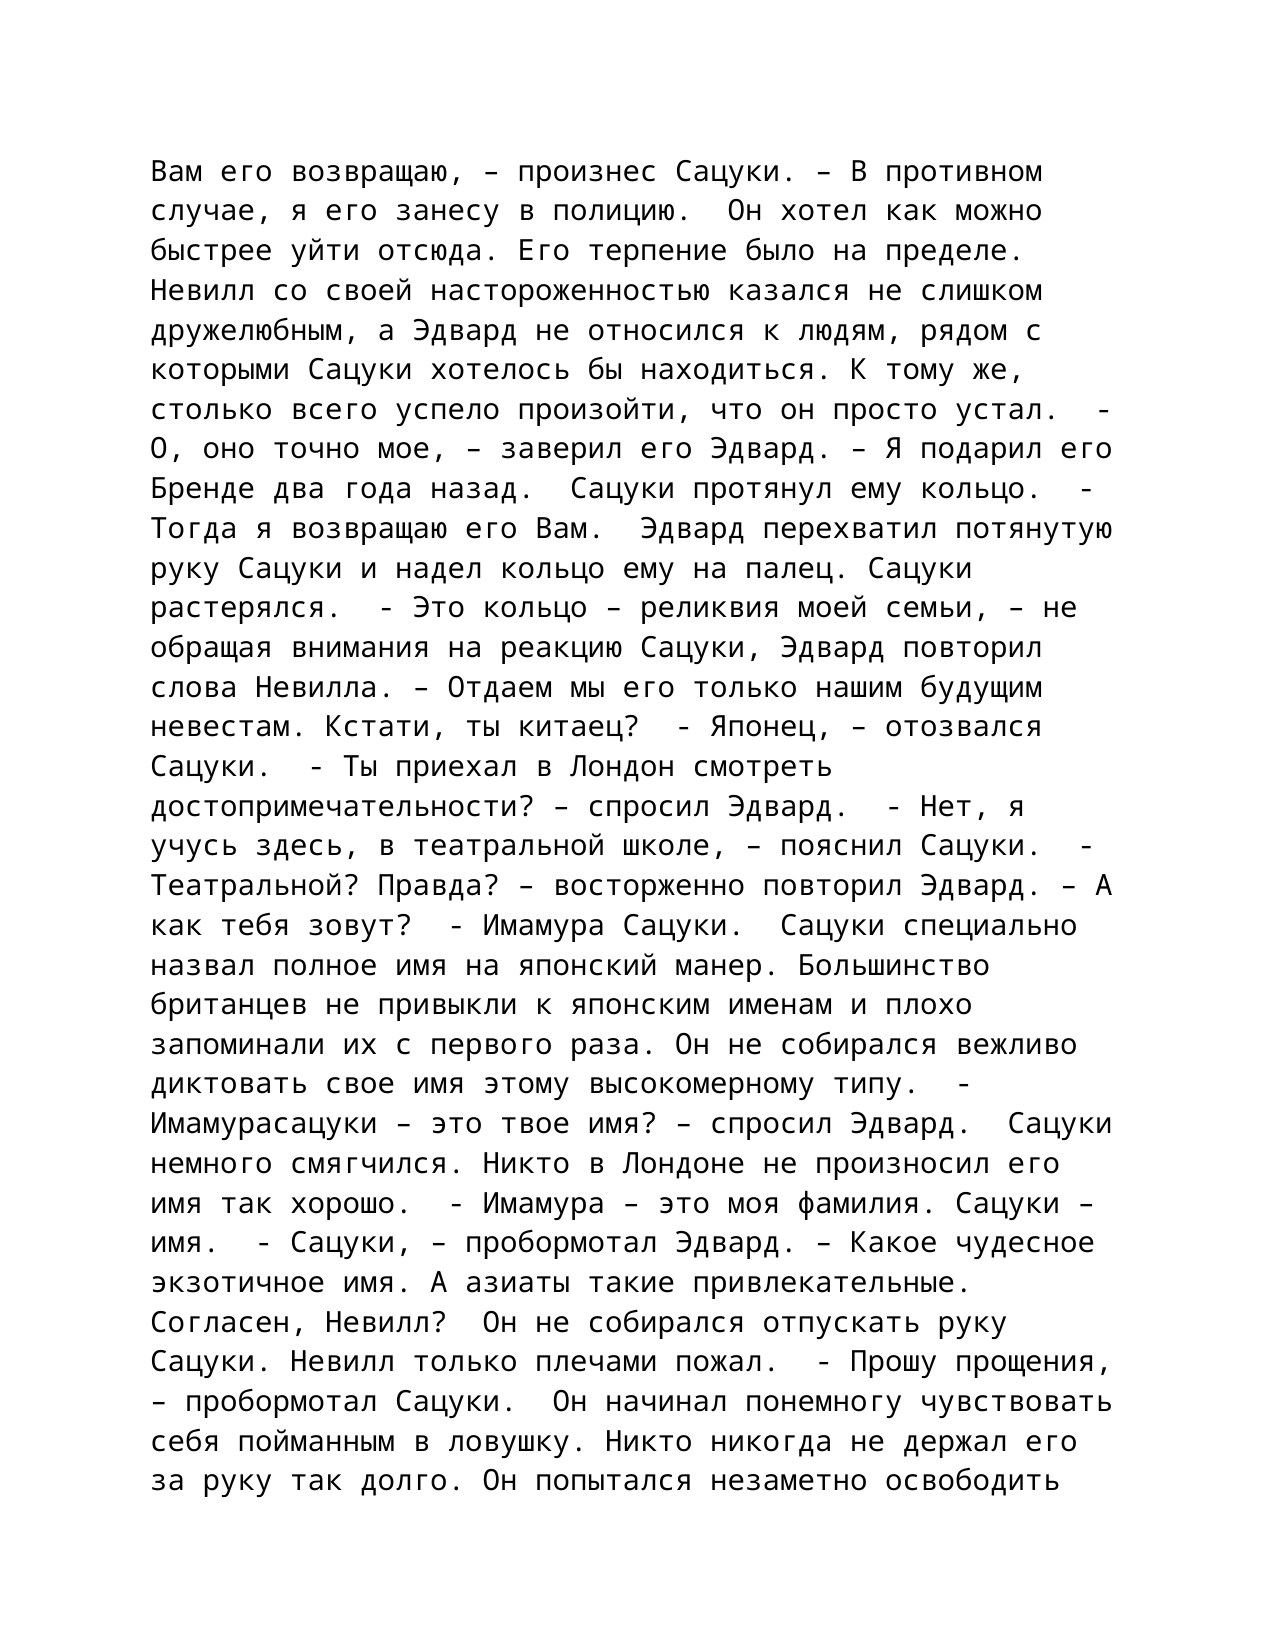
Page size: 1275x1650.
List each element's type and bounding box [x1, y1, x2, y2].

text [150, 150, 1125, 1499]
